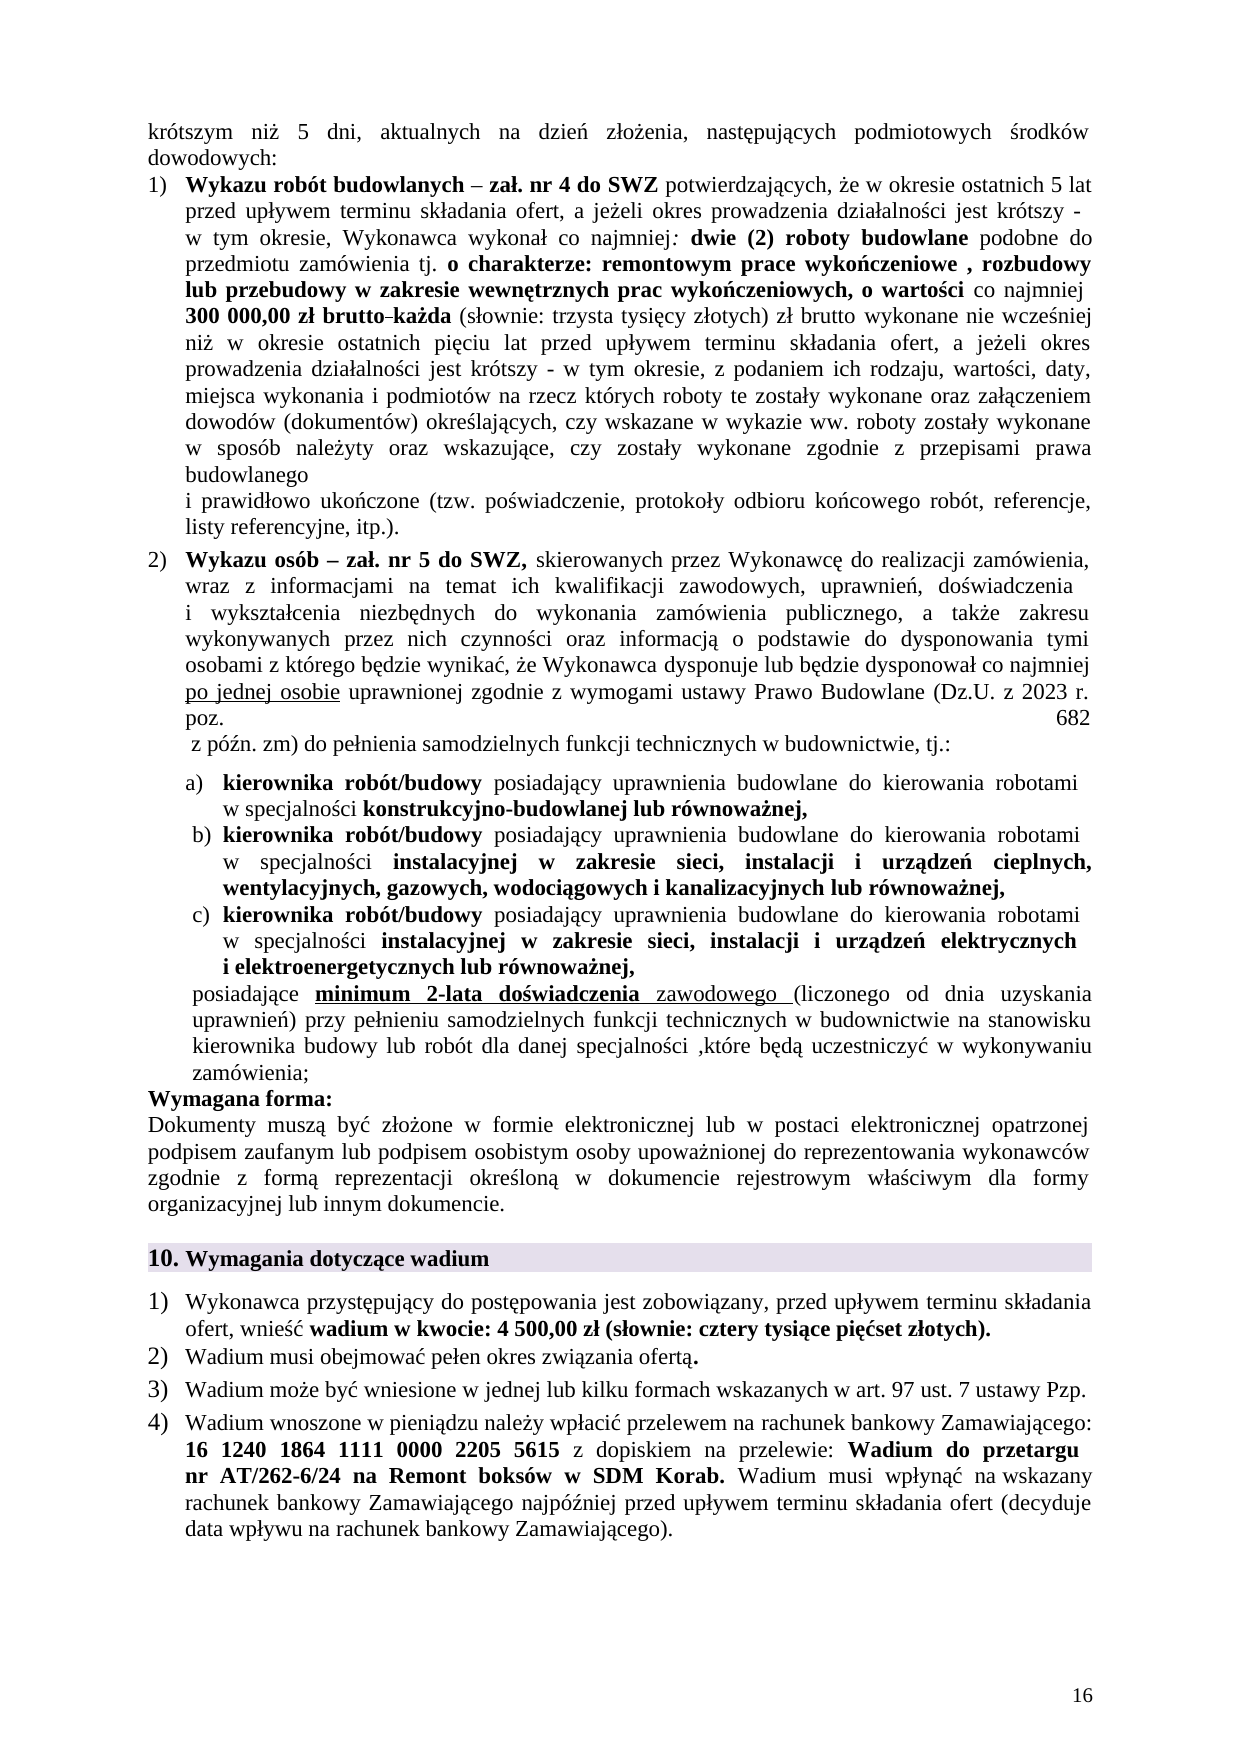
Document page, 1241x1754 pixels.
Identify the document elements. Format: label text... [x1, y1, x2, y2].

list Wymagania dotyczące wadium [148, 1243, 1092, 1272]
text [148, 118, 1090, 171]
list Wadium musi obejmować pełen okres związania ofertą. [147, 1341, 1092, 1370]
text posiadające minimum 2-lata doświadczenia zawodowego (liczonego od dnia uzyskania uprawnień) przy pełnieniu samodzielnych funkcji technicznych w budownictwie na stanowisku kierownika budowy lub robót dla danej specjalności ,które będą uczestniczyć w wykonywaniu zamówienia; [192, 980, 1092, 1085]
list Wadium wnoszone w pieniądzu należy wpłacić przelewem na rachunek bankowy Zamawiającego: 16 1240 1864 1111 0000 2205 5615 z dopiskiem na przelewie: Wadium do przetargu nr AT/262-6/24 na Remont boksów w SDM Korab. Wadium musi wpłynąć na wskazany rachunek bankowy Zamawiającego najpóźniej przed upływem terminu składania ofert (decyduje data wpływu na rachunek bankowy Zamawiającego). [148, 1407, 1092, 1541]
list kierownika robót/budowy posiadający uprawnienia budowlane do kierowania robotami w specjalności instalacyjnej w zakresie sieci, instalacji i urządzeń cieplnych, wentylacyjnych, gazowych, wodociągowych i kanalizacyjnych lub równoważnej, [192, 822, 1092, 901]
text Dokumenty muszą być złożone w formie elektronicznej lub w postaci elektronicznej opatrzonej podpisem zaufanym lub podpisem osobistym osoby upoważnionej do reprezentowania wykonawców zgodnie z formą reprezentacji określoną w dokumencie rejestrowym właściwym dla formy organizacyjnej lub innym dokumencie. [148, 1111, 1090, 1217]
list kierownika robót/budowy posiadający uprawnienia budowlane do kierowania robotami w specjalności konstrukcyjno-budowlanej lub równoważnej, [185, 769, 1090, 822]
text Wymagana forma: [148, 1085, 1090, 1111]
list kierownika robót/budowy posiadający uprawnienia budowlane do kierowania robotami w specjalności instalacyjnej w zakresie sieci, instalacji i urządzeń elektrycznych i elektroenergetycznych lub równoważnej, [192, 901, 1092, 980]
list Wykonawca przystępujący do postępowania jest zobowiązany, przed upływem terminu składania ofert, wnieść wadium w kwocie: 4 500,00 zł (słownie: cztery tysiące pięćset złotych). [148, 1286, 1092, 1341]
list Wykazu osób – zał. nr 5 do SWZ, skierowanych przez Wykonawcę do realizacji zamówienia, wraz z informacjami na temat ich kwalifikacji zawodowych, uprawnień, doświadczenia i wykształcenia niezbędnych do wykonania zamówienia publicznego, a także zakresu wykonywanych przez nich czynności oraz informacją o podstawie do dysponowania tymi osobami z którego będzie wynikać, że Wykonawca dysponuje lub będzie dysponował co najmniej po jednej osobie uprawnionej zgodnie z wymogami ustawy Prawo Budowlane (Dz.U. z 2023 r. poz. 682 z późn. zm) do pełnienia samodzielnych funkcji technicznych w budownictwie, tj.: [148, 546, 1090, 757]
list Wadium może być wniesione w jednej lub kilku formach wskazanych w art. 97 ust. 7 ustawy Pzp. [147, 1374, 1092, 1403]
list Wykazu robót budowlanych – zał. nr 4 do SWZ potwierdzających, że w okresie ostatnich 5 lat przed upływem terminu składania ofert, a jeżeli okres prowadzenia działalności jest krótszy - w tym okresie, Wykonawca wykonał co najmniej: dwie (2) roboty budowlane podobne do przedmiotu zamówienia tj. o charakterze: remontowym prace wykończeniowe , rozbudowy lub przebudowy w zakresie wewnętrznych prac wykończeniowych, o wartości co najmniej 300 000,00 zł brutto każda (słownie: trzysta tysięcy złotych) zł brutto wykonane nie wcześniej niż w okresie ostatnich pięciu lat przed upływem terminu składania ofert, a jeżeli okres prowadzenia działalności jest krótszy - w tym okresie, z podaniem ich rodzaju, wartości, daty, miejsca wykonania i podmiotów na rzecz których roboty te zostały wykonane oraz załączeniem dowodów (dokumentów) określających, czy wskazane w wykazie ww. roboty zostały wykonane w sposób należyty oraz wskazujące, czy zostały wykonane zgodnie z przepisami prawa budowlanego i prawidłowo ukończone (tzw. poświadczenie, protokoły odbioru końcowego robót, referencje, listy referencyjne, itp.). [148, 171, 1092, 540]
